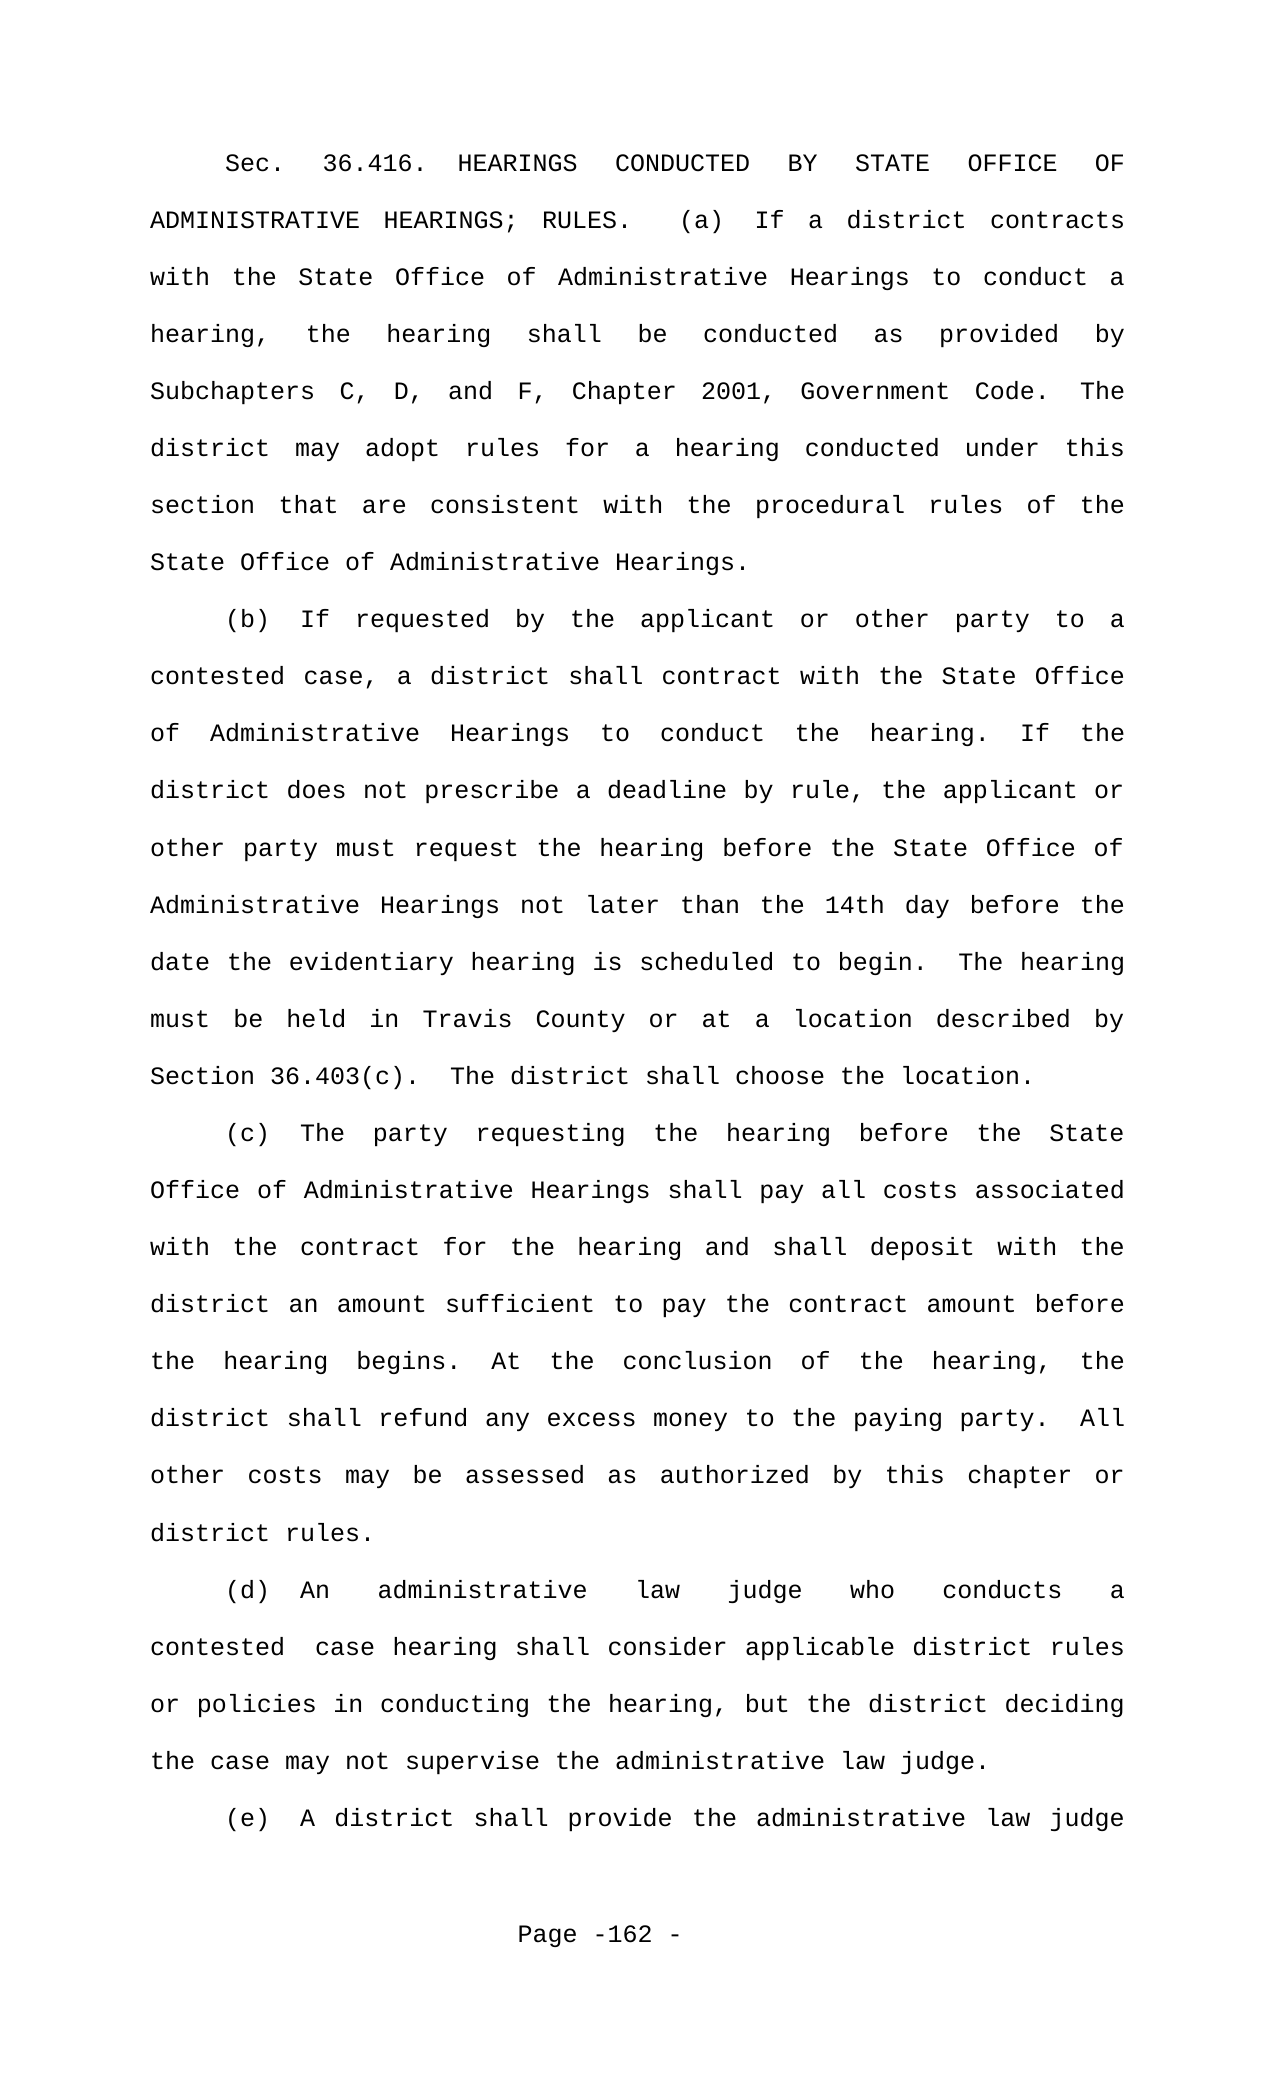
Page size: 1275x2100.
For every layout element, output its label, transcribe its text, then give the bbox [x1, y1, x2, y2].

text Sec. 36.416. HEARINGS CONDUCTED BY STATE OFFICE OF ADMINISTRATIVE HEARINGS; RULES. (a) If a district contracts with the State Office of Administrative Hearings to conduct a hearing, the hearing shall be conducted as provided by Subchapters C, D, and F, Chapter 2001, Government Code. The district may adopt rules for a hearing conducted under this section that are consistent with the procedural rules of the State Office of Administrative Hearings. [150, 150, 1125, 578]
text (d) An administrative law judge who conducts a contested case hearing shall consider applicable district rules or policies in conducting the hearing, but the district deciding the case may not supervise the administrative law judge. [150, 1577, 1125, 1777]
text (c) The party requesting the hearing before the State Office of Administrative Hearings shall pay all costs associated with the contract for the hearing and shall deposit with the district an amount sufficient to pay the contract amount before the hearing begins. At the conclusion of the hearing, the district shall refund any excess money to the paying party. All other costs may be assessed as authorized by this chapter or district rules. [150, 1120, 1125, 1548]
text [150, 1805, 1125, 1834]
text (b) If requested by the applicant or other party to a contested case, a district shall contract with the State Office of Administrative Hearings to conduct the hearing. If the district does not prescribe a deadline by rule, the applicant or other party must request the hearing before the State Office of Administrative Hearings not later than the 14th day before the date the evidentiary hearing is scheduled to begin. The hearing must be held in Travis County or at a location described by Section 36.403(c). The district shall choose the location. [150, 607, 1125, 1092]
